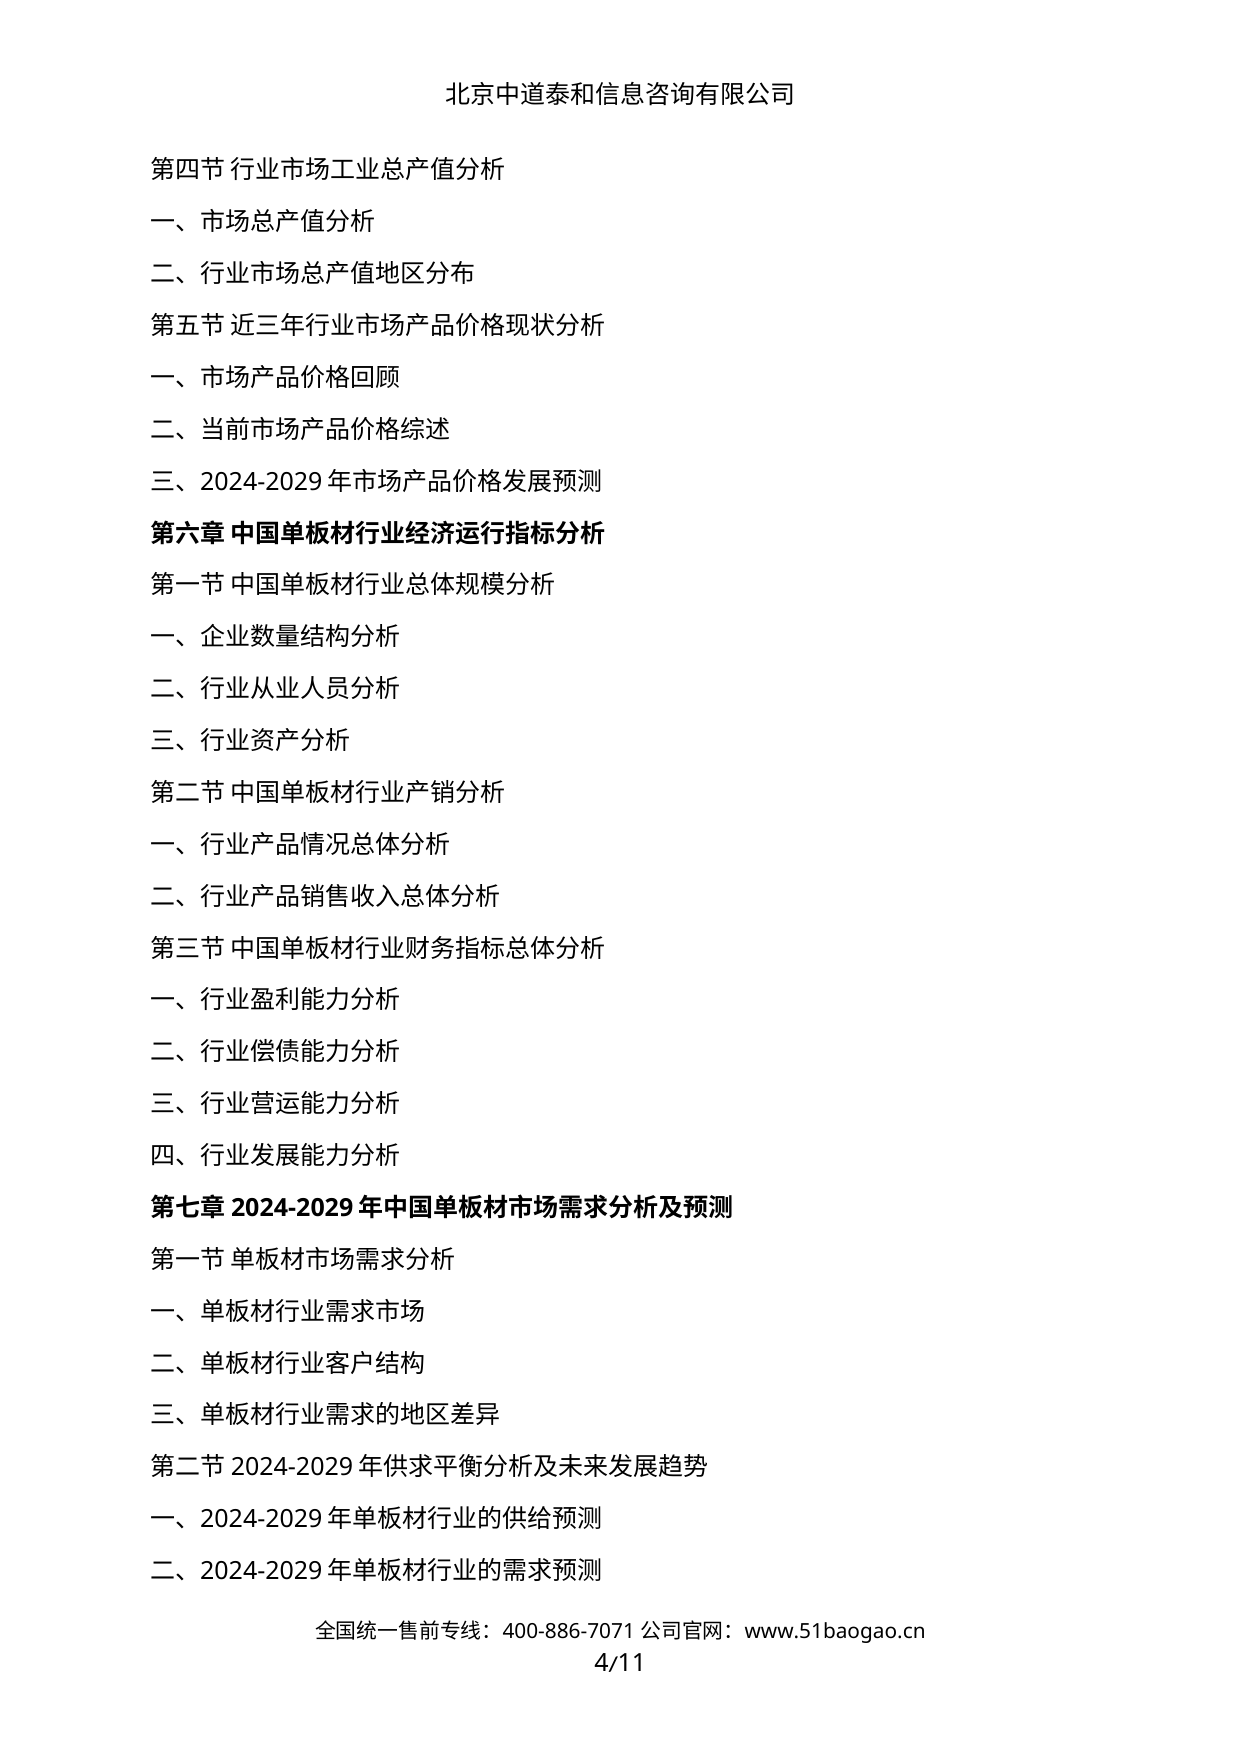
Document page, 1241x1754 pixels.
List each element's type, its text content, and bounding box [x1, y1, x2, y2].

text 二、行业产品销售收入总体分析 [150, 876, 1090, 912]
text 一、市场产品价格回顾 [150, 357, 1090, 394]
text 二、行业从业人员分析 [150, 669, 1090, 705]
text 第二节 中国单板材行业产销分析 [150, 772, 1090, 809]
text 第一节 单板材市场需求分析 [150, 1239, 1090, 1276]
text 第七章 2024-2029年中国单板材市场需求分析及预测 [150, 1187, 1090, 1224]
text 四、行业发展能力分析 [150, 1136, 1090, 1172]
text 三、行业营运能力分析 [150, 1084, 1090, 1120]
text 二、行业偿债能力分析 [150, 1032, 1090, 1068]
text 第一节 中国单板材行业总体规模分析 [150, 565, 1090, 601]
text 一、2024-2029年单板材行业的供给预测 [150, 1499, 1090, 1535]
text 二、单板材行业客户结构 [150, 1343, 1090, 1379]
text 第三节 中国单板材行业财务指标总体分析 [150, 928, 1090, 964]
text 一、企业数量结构分析 [150, 617, 1090, 653]
text 二、2024-2029年单板材行业的需求预测 [150, 1551, 1090, 1587]
text 第五节 近三年行业市场产品价格现状分析 [150, 306, 1090, 342]
text 第六章 中国单板材行业经济运行指标分析 [150, 513, 1090, 549]
text 三、行业资产分析 [150, 721, 1090, 757]
text 一、行业产品情况总体分析 [150, 824, 1090, 861]
text 第二节 2024-2029年供求平衡分析及未来发展趋势 [150, 1447, 1090, 1483]
text 第四节 行业市场工业总产值分析 [150, 150, 1090, 186]
text 二、行业市场总产值地区分布 [150, 254, 1090, 290]
text 一、单板材行业需求市场 [150, 1291, 1090, 1327]
text 一、行业盈利能力分析 [150, 980, 1090, 1016]
text 一、市场总产值分析 [150, 202, 1090, 238]
text 三、2024-2029年市场产品价格发展预测 [150, 461, 1090, 497]
text 二、当前市场产品价格综述 [150, 409, 1090, 446]
text 三、单板材行业需求的地区差异 [150, 1395, 1090, 1431]
